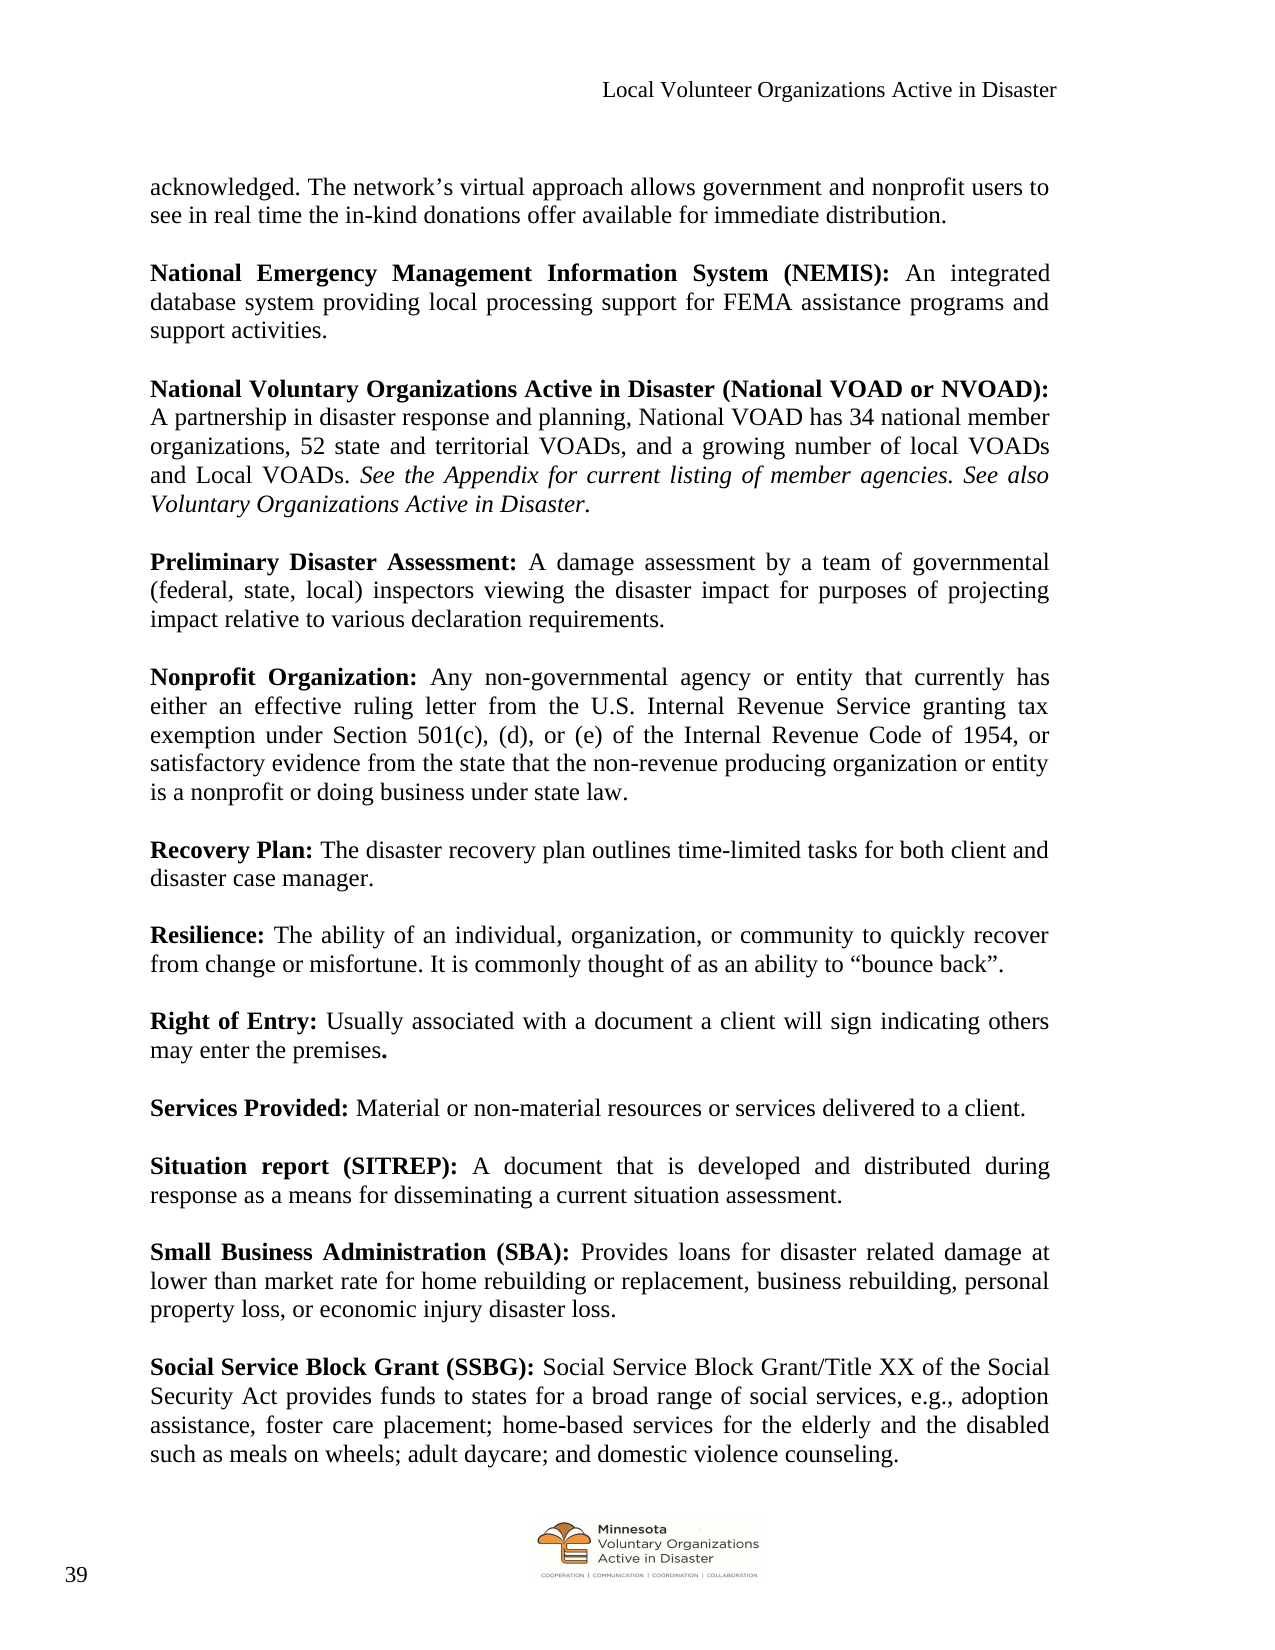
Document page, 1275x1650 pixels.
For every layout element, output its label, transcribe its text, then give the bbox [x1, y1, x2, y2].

text Small Business Administration (SBA): Provides loans for disaster related damage at lower than market rate for home rebuilding or replacement, business rebuilding, personal property loss, or economic injury disaster loss. [150, 1237, 1050, 1323]
text Social Service Block Grant (SSBG): Social Service Block Grant/Title XX of the Social Security Act provides funds to states for a broad range of social services, e.g., adoption assistance, foster care placement; home-based services for the elderly and the disabled such as meals on wheels; adult daycare; and domestic violence counseling. [150, 1352, 1050, 1467]
text Preliminary Disaster Assessment: A damage assessment by a team of governmental (federal, state, local) inspectors viewing the disaster impact for purposes of projecting impact relative to various declaration requirements. [150, 547, 1050, 633]
text Right of Entry: Usually associated with a document a client will sign indicating others may enter the premises. [150, 1007, 1050, 1064]
text Nonprofit Organization: Any non-governmental agency or entity that currently has either an effective ruling letter from the U.S. Internal Revenue Service granting tax exemption under Section 501(c), (d), or (e) of the Internal Revenue Code of 1954, or satisfactory evidence from the state that the non-revenue producing organization or entity is a nonprofit or doing business under state law. [150, 662, 1050, 806]
picture [533, 1519, 766, 1583]
text Situation report (SITREP): A document that is developed and distributed during response as a means for disseminating a current situation assessment. [150, 1151, 1050, 1208]
text National Voluntary Organizations Active in Disaster (National VOAD or NVOAD): A partnership in disaster response and planning, National VOAD has 34 national member organizations, 52 state and territorial VOADs, and a growing number of local VOADs and Local VOADs. See the Appendix for current listing of member agencies. See also Voluntary Organizations Active in Disaster. [150, 374, 1050, 517]
text acknowledged. The network’s virtual approach allows government and nonprofit users to see in real time the in-kind donations offer available for immediate distribution. [150, 172, 1050, 229]
text Recovery Plan: The disaster recovery plan outlines time-limited tasks for both client and disaster case manager. [150, 835, 1050, 892]
text Services Provided: Material or non-material resources or services delivered to a client. [150, 1093, 1267, 1122]
text Resilience: The ability of an individual, organization, or community to quickly recover from change or misfortune. It is commonly thought of as an ability to “bounce back”. [150, 921, 1050, 978]
text National Emergency Management Information System (NEMIS): An integrated database system providing local processing support for FEMA assistance programs and support activities. [150, 258, 1050, 344]
